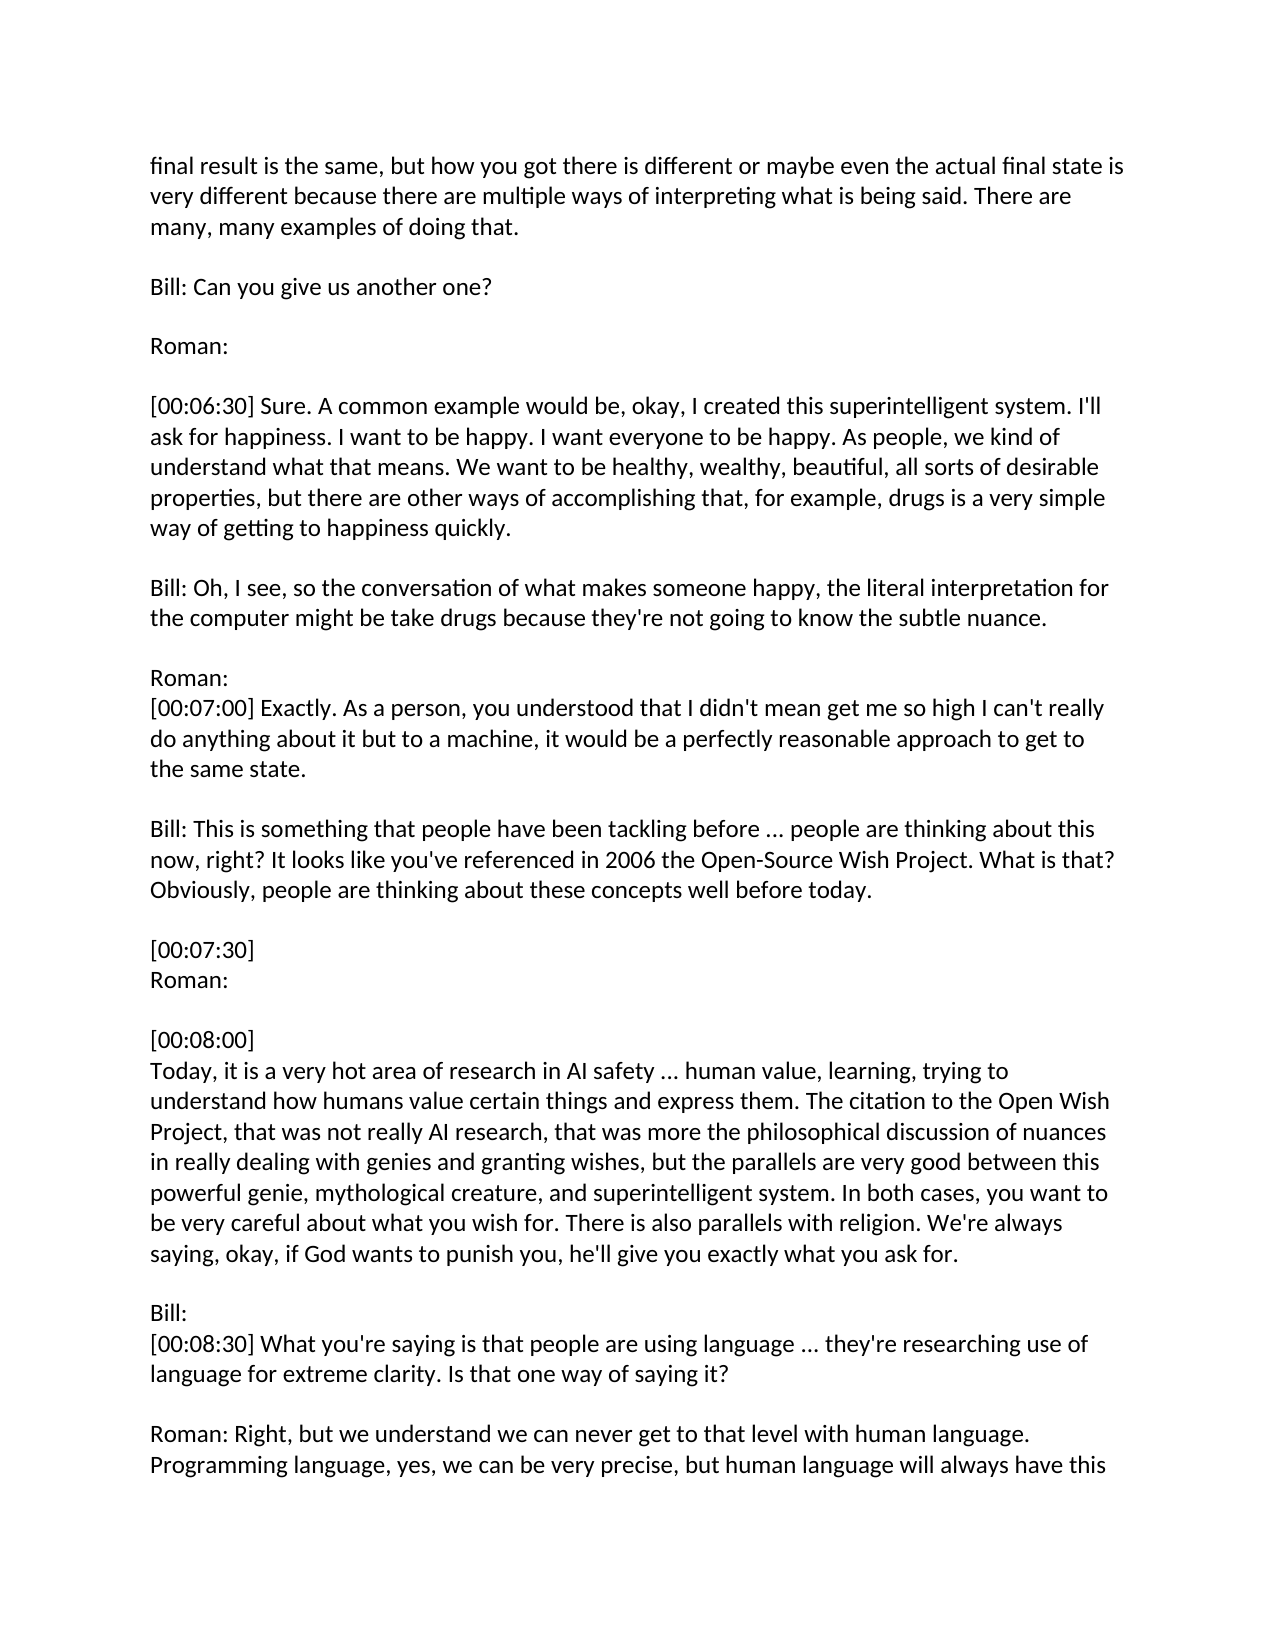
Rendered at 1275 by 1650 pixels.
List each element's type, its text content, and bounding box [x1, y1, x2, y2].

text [150, 1418, 1125, 1479]
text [150, 150, 1125, 242]
text Bill: Oh, I see, so the conversation of what makes someone happy, the literal interpretation for the computer might be take drugs because they're not going to know the subtle nuance. [150, 572, 1125, 633]
text Roman: [150, 330, 1125, 361]
text Roman: [00:07:00] Exactly. As a person, you understood that I didn't mean get me so high I can't really do anything about it but to a machine, it would be a perfectly reasonable approach to get to the same state. [150, 662, 1125, 784]
text Bill: [00:08:30] What you're saying is that people are using language ... they're researching use of language for extreme clarity. Is that one way of saying it? [150, 1298, 1125, 1389]
text Bill: This is something that people have been tackling before ... people are thinking about this now, right? It looks like you've referenced in 2006 the Open-Source Wish Project. What is that? Obviously, people are thinking about these concepts well before today. [150, 813, 1125, 905]
text [00:08:00] Today, it is a very hot area of research in AI safety ... human value, learning, trying to understand how humans value certain things and express them. The citation to the Open Wish Project, that was not really AI research, that was more the philosophical discussion of nuances in really dealing with genies and granting wishes, but the parallels are very good between this powerful genie, mythological creature, and superintelligent system. In both cases, you want to be very careful about what you wish for. There is also parallels with religion. We're always saying, okay, if God wants to punish you, he'll give you exactly what you ask for. [150, 1024, 1125, 1268]
text [00:06:30] Sure. A common example would be, okay, I created this superintelligent system. I'll ask for happiness. I want to be happy. I want everyone to be happy. As people, we kind of understand what that means. We want to be healthy, wealthy, beautiful, all sorts of desirable properties, but there are other ways of accomplishing that, for example, drugs is a very simple way of getting to happiness quickly. [150, 390, 1125, 543]
text Bill: Can you give us another one? [150, 271, 1125, 301]
text [00:07:30] Roman: [150, 934, 1125, 995]
